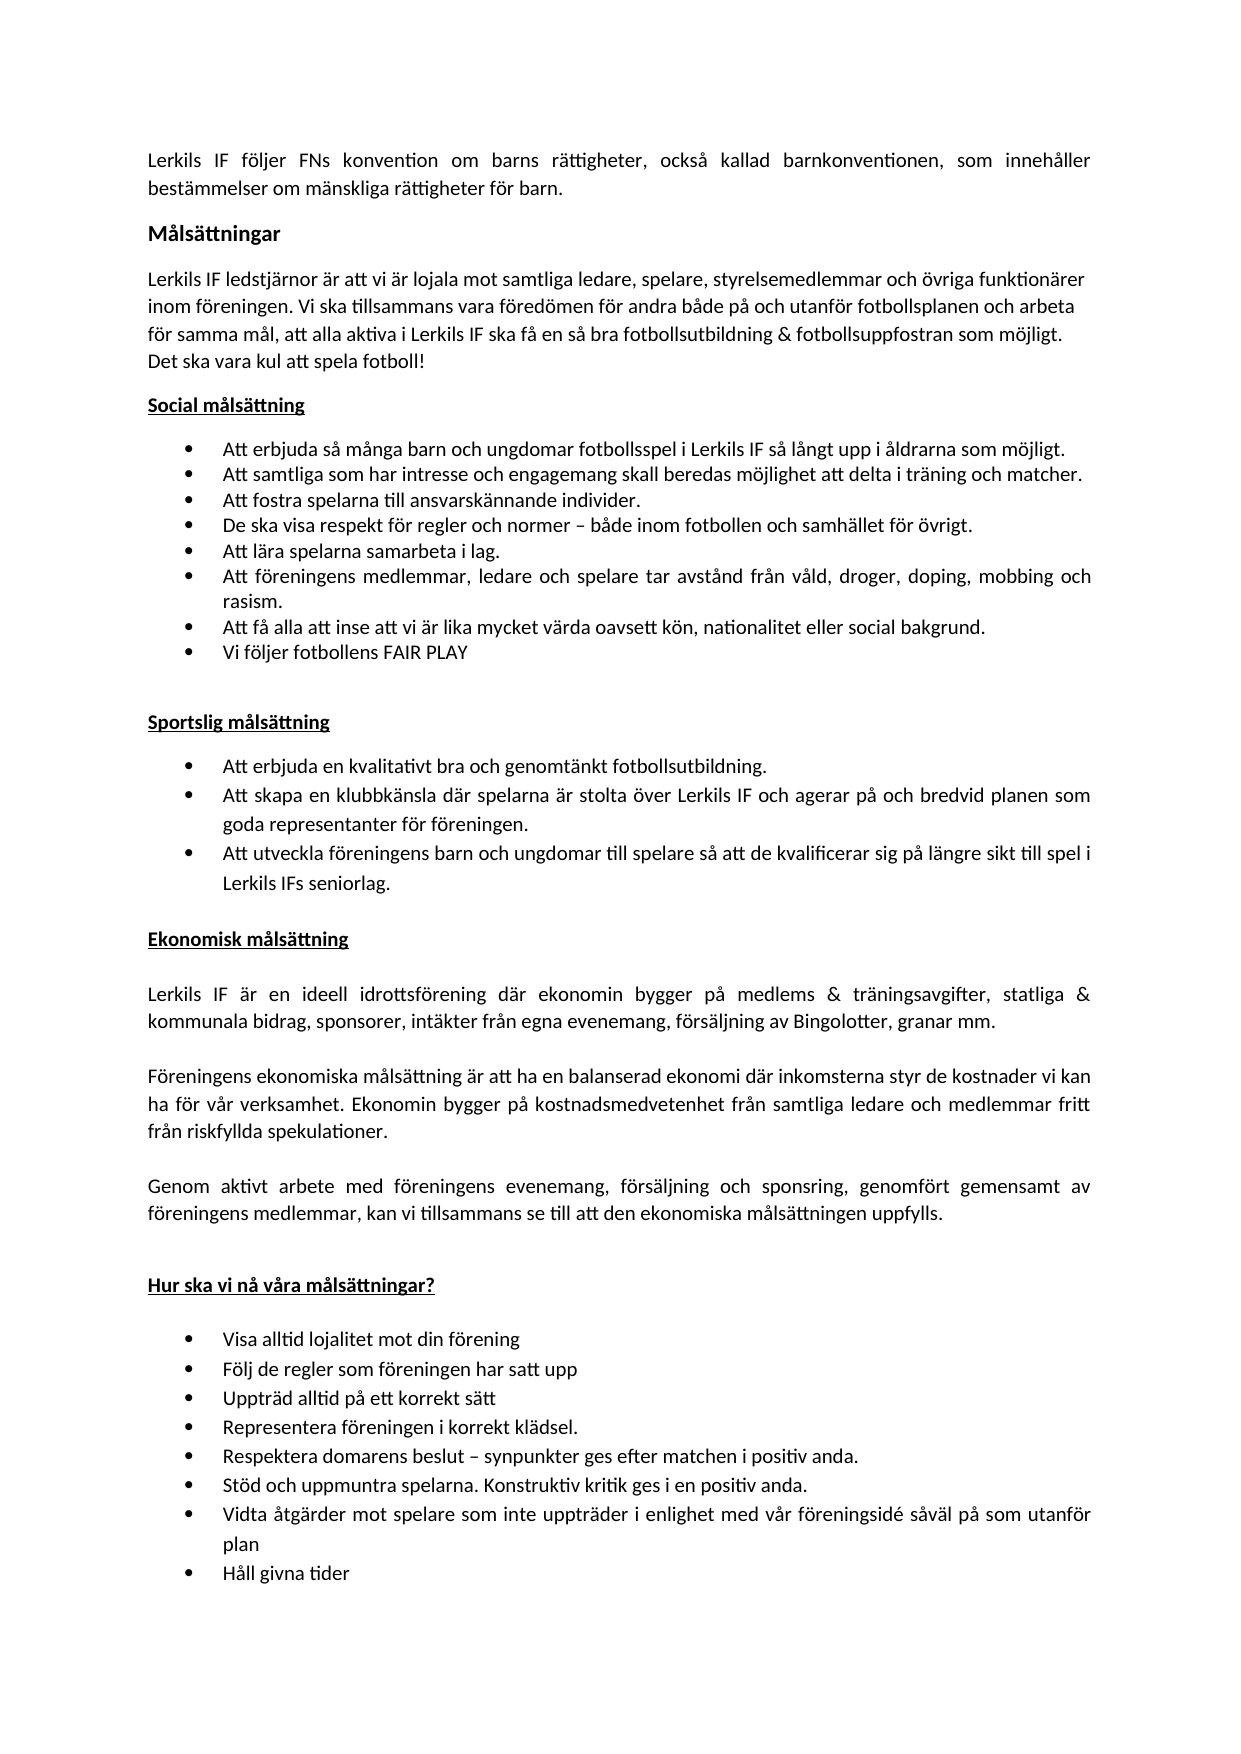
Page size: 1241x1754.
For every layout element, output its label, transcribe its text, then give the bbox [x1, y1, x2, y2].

list Att få alla att inse att vi är lika mycket värda oavsett kön, nationalitet eller social bakgrund. [185, 614, 1093, 639]
list Vi följer fotbollens FAIR PLAY [185, 639, 1093, 665]
list Håll givna tider [185, 1560, 1093, 1585]
text Ekonomisk målsättning [148, 926, 1093, 952]
list Att skapa en klubbkänsla där spelarna är stolta över Lerkils IF och agerar på och bredvid planen som goda representanter för föreningen. [185, 782, 1093, 837]
text Hur ska vi nå våra målsättningar? [148, 1272, 1093, 1297]
list Representera föreningen i korrekt klädsel. [185, 1414, 1093, 1439]
text Lerkils IF ledstjärnor är att vi är lojala mot samtliga ledare, spelare, styrelsemedlemmar och övriga funktionärer inom föreningen. Vi ska tillsammans vara föredömen för andra både på och utanför fotbollsplanen och arbeta för samma mål, att alla aktiva i Lerkils IF ska få en så bra fotbollsutbildning & fotbollsuppfostran som möjligt. Det ska vara kul att spela fotboll! [148, 266, 1093, 373]
list Att erbjuda så många barn och ungdomar fotbollsspel i Lerkils IF så långt upp i åldrarna som möjligt. [185, 436, 1093, 462]
text Lerkils IF följer FNs konvention om barns rättigheter, också kallad barnkonventionen, som innehåller bestämmelser om mänskliga rättigheter för barn. [148, 148, 1093, 200]
list Följ de regler som föreningen har satt upp [185, 1356, 1093, 1381]
list Att lära spelarna samarbeta i lag. [185, 538, 1093, 563]
list Att utveckla föreningens barn och ungdomar till spelare så att de kvalificerar sig på längre sikt till spel i Lerkils IFs seniorlag. [185, 841, 1093, 895]
text Genom aktivt arbete med föreningens evenemang, försäljning och sponsring, genomfört gemensamt av föreningens medlemmar, kan vi tillsammans se till att den ekonomiska målsättningen uppfylls. [148, 1173, 1093, 1226]
list Stöd och uppmuntra spelarna. Konstruktiv kritik ges i en positiv anda. [185, 1472, 1093, 1498]
list Att fostra spelarna till ansvarskännande individer. [185, 487, 1093, 512]
list Respektera domarens beslut – synpunkter ges efter matchen i positiv anda. [185, 1443, 1093, 1469]
list Att samtliga som har intresse och engagemang skall beredas möjlighet att delta i träning och matcher. [185, 462, 1093, 487]
list Att erbjuda en kvalitativt bra och genomtänkt fotbollsutbildning. [185, 753, 1093, 778]
text Sportslig målsättning [148, 709, 1093, 734]
text Målsättningar [148, 219, 1093, 247]
text Föreningens ekonomiska målsättning är att ha en balanserad ekonomi där inkomsterna styr de kostnader vi kan ha för vår verksamhet. Ekonomin bygger på kostnadsmedvetenhet från samtliga ledare och medlemmar fritt från riskfyllda spekulationer. [148, 1063, 1093, 1143]
list Uppträd alltid på ett korrekt sätt [185, 1385, 1093, 1410]
list Vidta åtgärder mot spelare som inte uppträder i enlighet med vår föreningsidé såväl på som utanför plan [185, 1502, 1093, 1556]
list Visa alltid lojalitet mot din förening [185, 1327, 1093, 1352]
text Lerkils IF är en ideell idrottsförening där ekonomin bygger på medlems & träningsavgifter, statliga & kommunala bidrag, sponsorer, intäkter från egna evenemang, försäljning av Bingolotter, granar mm. [148, 981, 1093, 1034]
text Social målsättning [148, 392, 1093, 418]
list De ska visa respekt för regler och normer – både inom fotbollen och samhället för övrigt. [185, 512, 1093, 538]
list Att föreningens medlemmar, ledare och spelare tar avstånd från våld, droger, doping, mobbing och rasism. [185, 563, 1093, 614]
